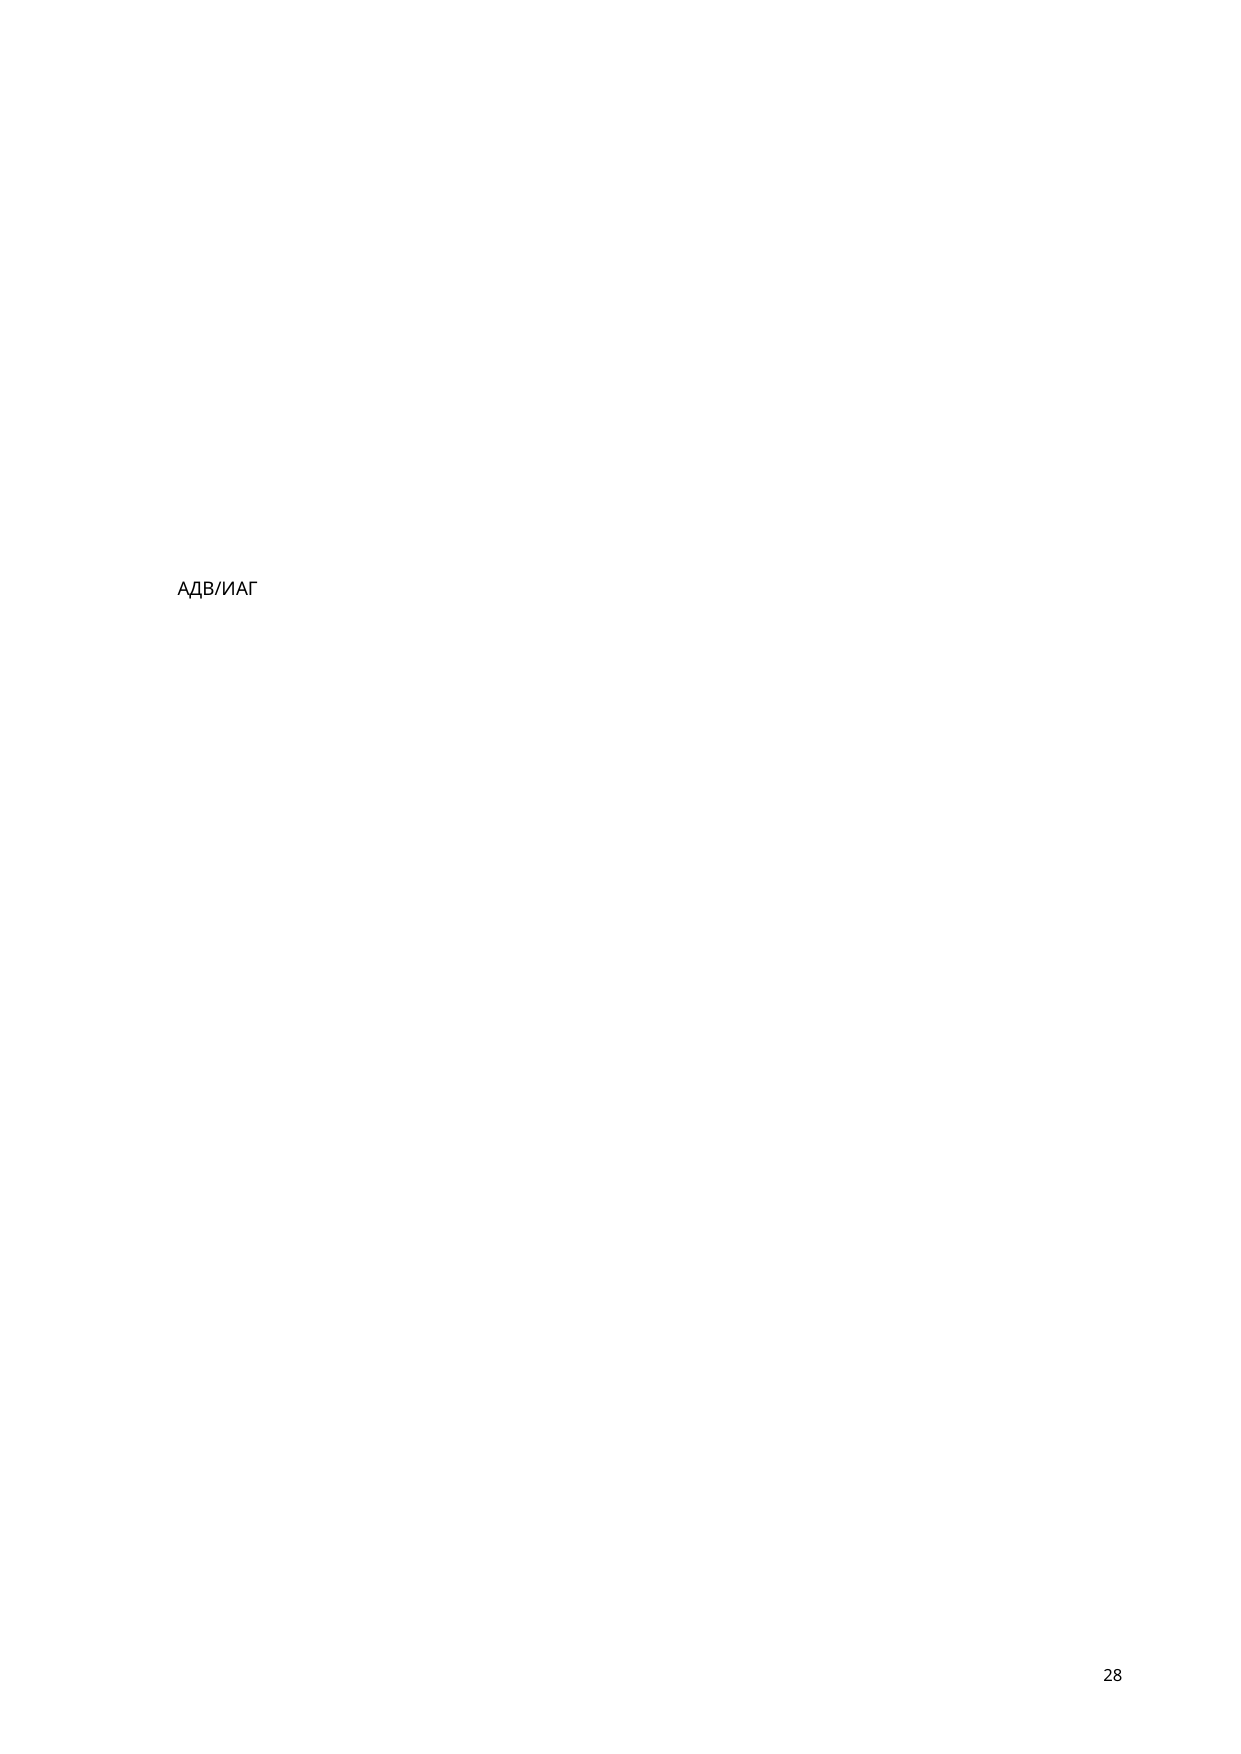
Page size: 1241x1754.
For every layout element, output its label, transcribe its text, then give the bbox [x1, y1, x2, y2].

text адв/иаг [177, 575, 1122, 601]
